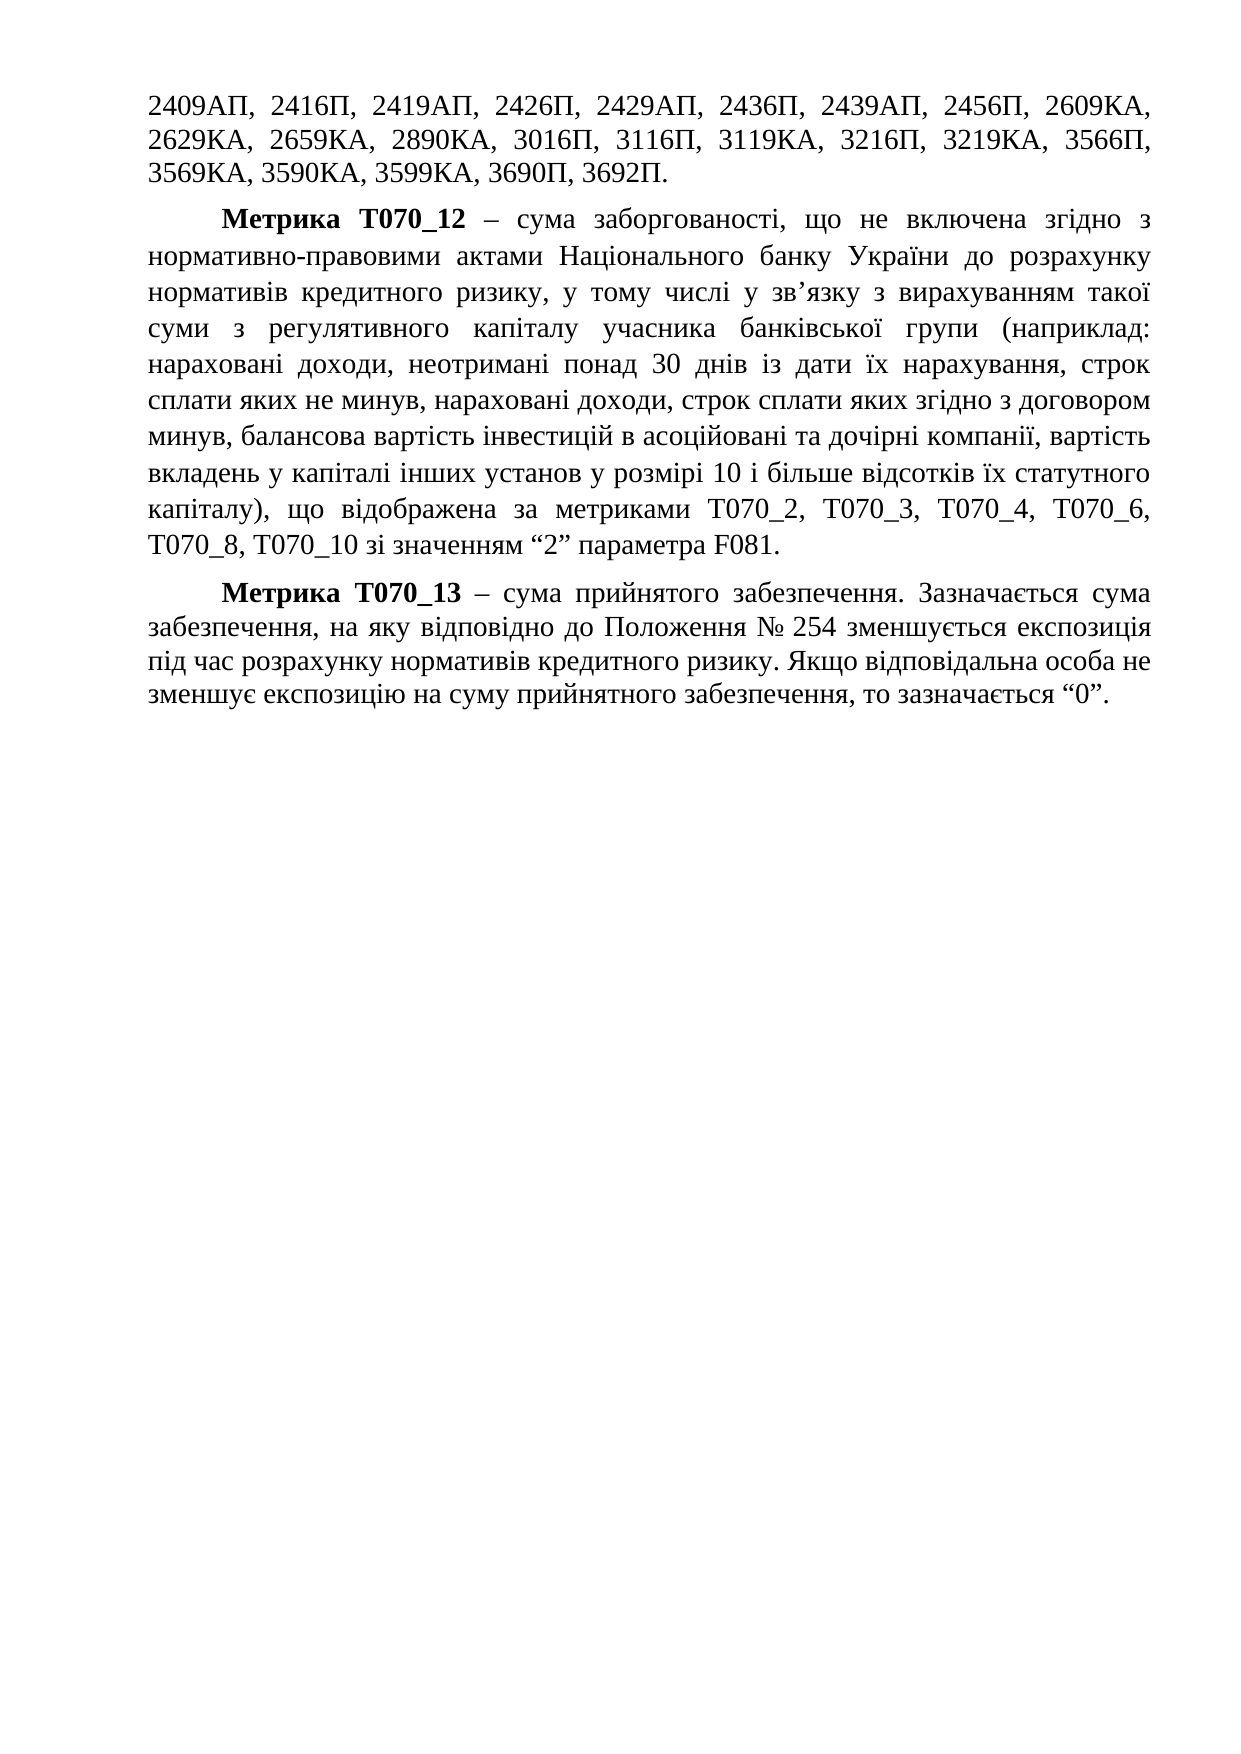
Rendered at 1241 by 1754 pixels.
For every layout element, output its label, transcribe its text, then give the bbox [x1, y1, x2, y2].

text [148, 88, 1152, 189]
text Метрика T070_12 – сума заборгованості, що не включена згідно з нормативно-правовими актами Національного банку України до розрахунку нормативів кредитного ризику, у тому числі у зв’язку з вирахуванням такої суми з регулятивного капіталу учасника банківської групи (наприклад: нараховані доходи, неотримані понад 30 днів із дати їх нарахування, строк сплати яких не минув, нараховані доходи, строк сплати яких згідно з договором минув, балансова вартість інвестицій в асоційовані та дочірні компанії, вартість вкладень у капіталі інших установ у розмірі 10 і більше відсотків їх статутного капіталу), що відображена за метриками T070_2, T070_3, T070_4, T070_6, T070_8, T070_10 зі значенням “2” параметра F081. [148, 202, 1152, 561]
text Метрика T070_13 – сума прийнятого забезпечення. Зазначається сума забезпечення, на яку відповідно до Положення № 254 зменшується експозиція під час розрахунку нормативів кредитного ризику. Якщо відповідальна особа не зменшує експозицію на суму прийнятного забезпечення, то зазначається “0”. [148, 576, 1152, 710]
